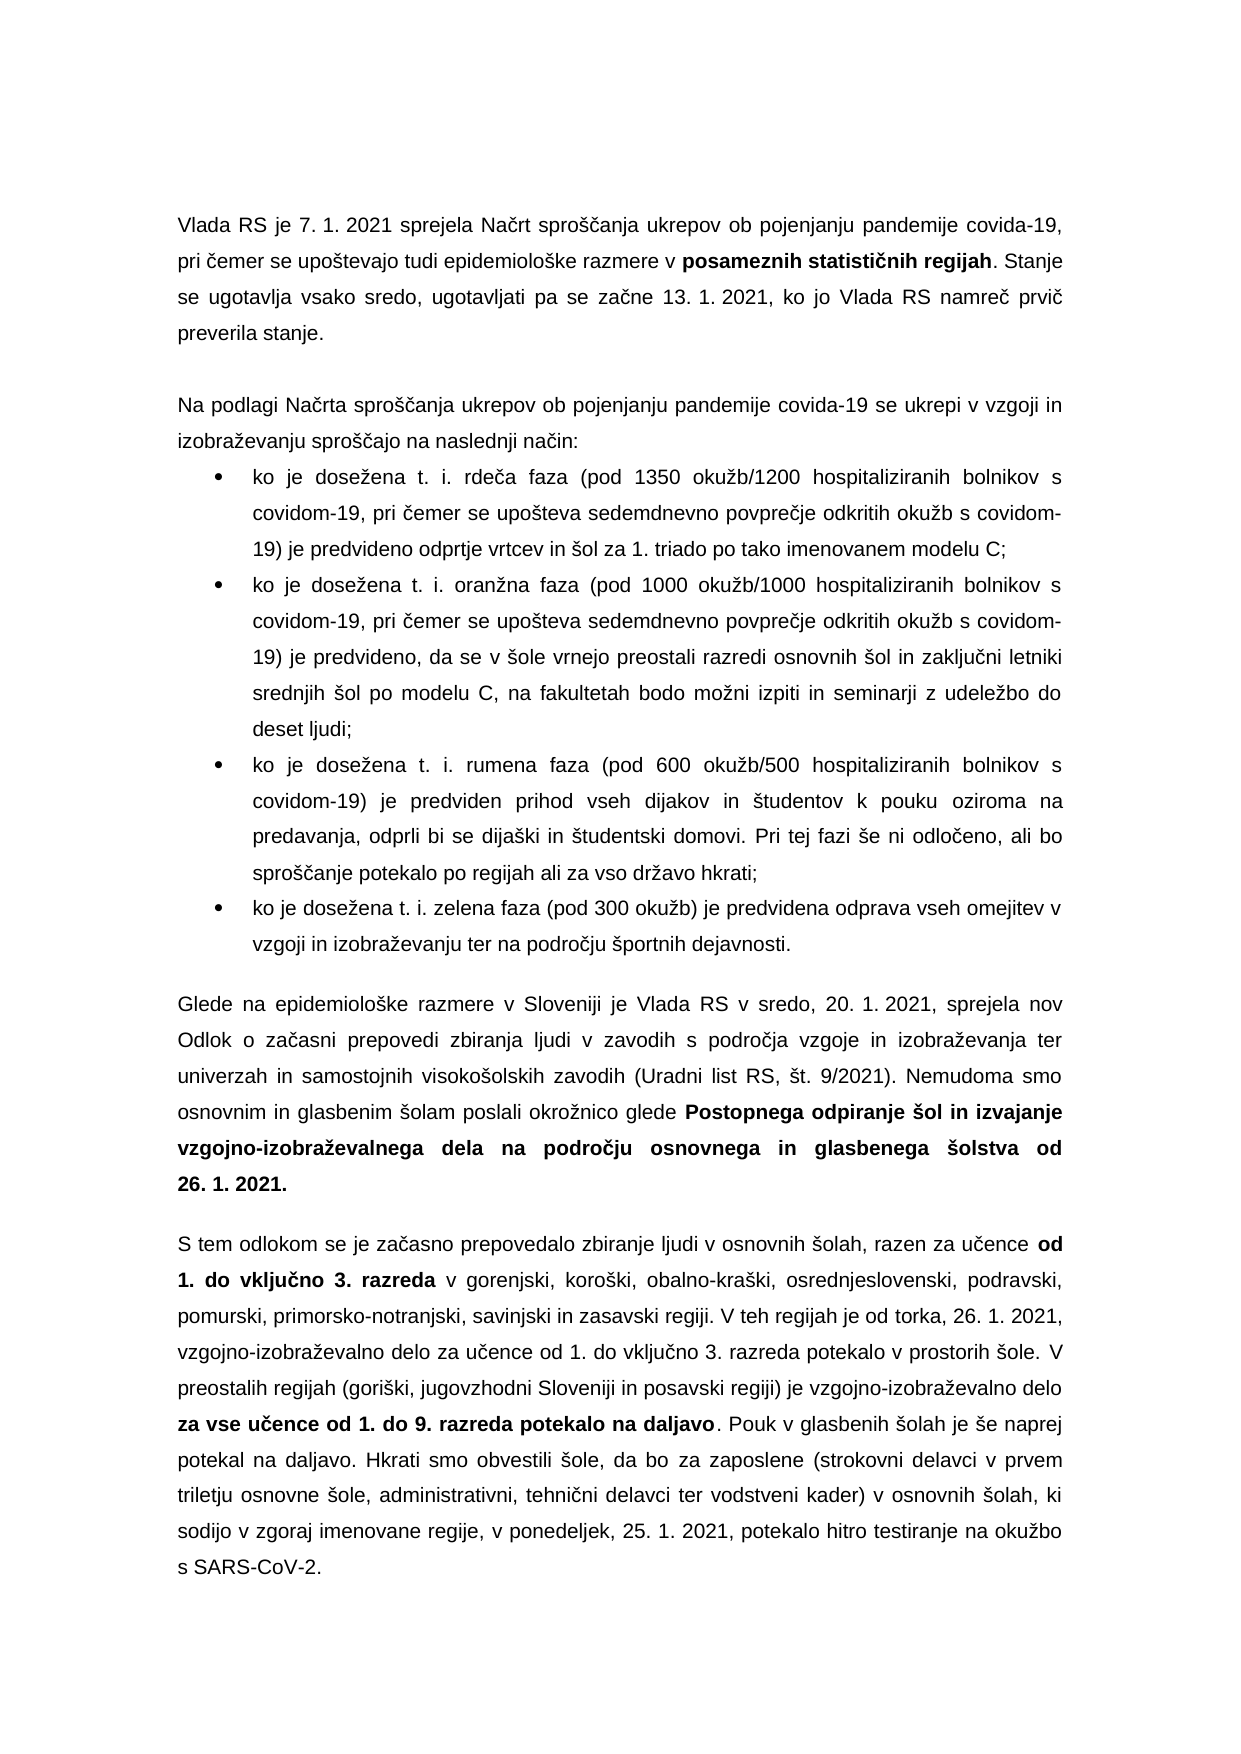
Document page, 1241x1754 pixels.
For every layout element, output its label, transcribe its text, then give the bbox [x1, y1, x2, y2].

list ko je dosežena t. i. rdeča faza (pod 1350 okužb/1200 hospitaliziranih bolnikov s covidom-19, pri čemer se upošteva sedemdnevno povprečje odkritih okužb s covidom-19) je predvideno odprtje vrtcev in šol za 1. triado po tako imenovanem modelu C; [215, 465, 1063, 561]
list ko je dosežena t. i. rumena faza (pod 600 okužb/500 hospitaliziranih bolnikov s covidom-19) je predviden prihod vseh dijakov in študentov k pouku oziroma na predavanja, odprli bi se dijaški in študentski domovi. Pri tej fazi še ni odločeno, ali bo sproščanje potekalo po regijah ali za vso državo hkrati; [215, 752, 1063, 884]
text Vlada RS je 7. 1. 2021 sprejela Načrt sproščanja ukrepov ob pojenjanju pandemije covida-19, pri čemer se upoštevajo tudi epidemiološke razmere v posameznih statističnih regijah. Stanje se ugotavlja vsako sredo, ugotavljati pa se začne 13. 1. 2021, ko jo Vlada RS namreč prvič preverila stanje. [177, 213, 1063, 345]
list ko je dosežena t. i. oranžna faza (pod 1000 okužb/1000 hospitaliziranih bolnikov s covidom-19, pri čemer se upošteva sedemdnevno povprečje odkritih okužb s covidom-19) je predvideno, da se v šole vrnejo preostali razredi osnovnih šol in zaključni letniki srednjih šol po modelu C, na fakultetah bodo možni izpiti in seminarji z udeležbo do deset ljudi; [215, 573, 1063, 740]
text Glede na epidemiološke razmere v Sloveniji je Vlada RS v sredo, 20. 1. 2021, sprejela nov Odlok o začasni prepovedi zbiranja ljudi v zavodih s področja vzgoje in izobraževanja ter univerzah in samostojnih visokošolskih zavodih (Uradni list RS, št. 9/2021). Nemudoma smo osnovnim in glasbenim šolam poslali okrožnico glede Postopnega odpiranje šol in izvajanje vzgojno-izobraževalnega dela na področju osnovnega in glasbenega šolstva od 26. 1. 2021. [177, 992, 1063, 1196]
list ko je dosežena t. i. zelena faza (pod 300 okužb) je predvidena odprava vseh omejitev v vzgoji in izobraževanju ter na področju športnih dejavnosti. [215, 896, 1063, 956]
text Na podlagi Načrta sproščanja ukrepov ob pojenjanju pandemije covida-19 se ukrepi v vzgoji in izobraževanju sproščajo na naslednji način: [177, 393, 1063, 453]
text S tem odlokom se je začasno prepovedalo zbiranje ljudi v osnovnih šolah, razen za učence od 1. do vključno 3. razreda v gorenjski, koroški, obalno-kraški, osrednjeslovenski, podravski, pomurski, primorsko-notranjski, savinjski in zasavski regiji. V teh regijah je od torka, 26. 1. 2021, vzgojno-izobraževalno delo za učence od 1. do vključno 3. razreda potekalo v prostorih šole. V preostalih regijah (goriški, jugovzhodni Sloveniji in posavski regiji) je vzgojno-izobraževalno delo za vse učence od 1. do 9. razreda potekalo na daljavo. Pouk v glasbenih šolah je še naprej potekal na daljavo. Hkrati smo obvestili šole, da bo za zaposlene (strokovni delavci v prvem triletju osnovne šole, administrativni, tehnični delavci ter vodstveni kader) v osnovnih šolah, ki sodijo v zgoraj imenovane regije, v ponedeljek, 25. 1. 2021, potekalo hitro testiranje na okužbo s SARS-CoV-2. [177, 1232, 1063, 1579]
